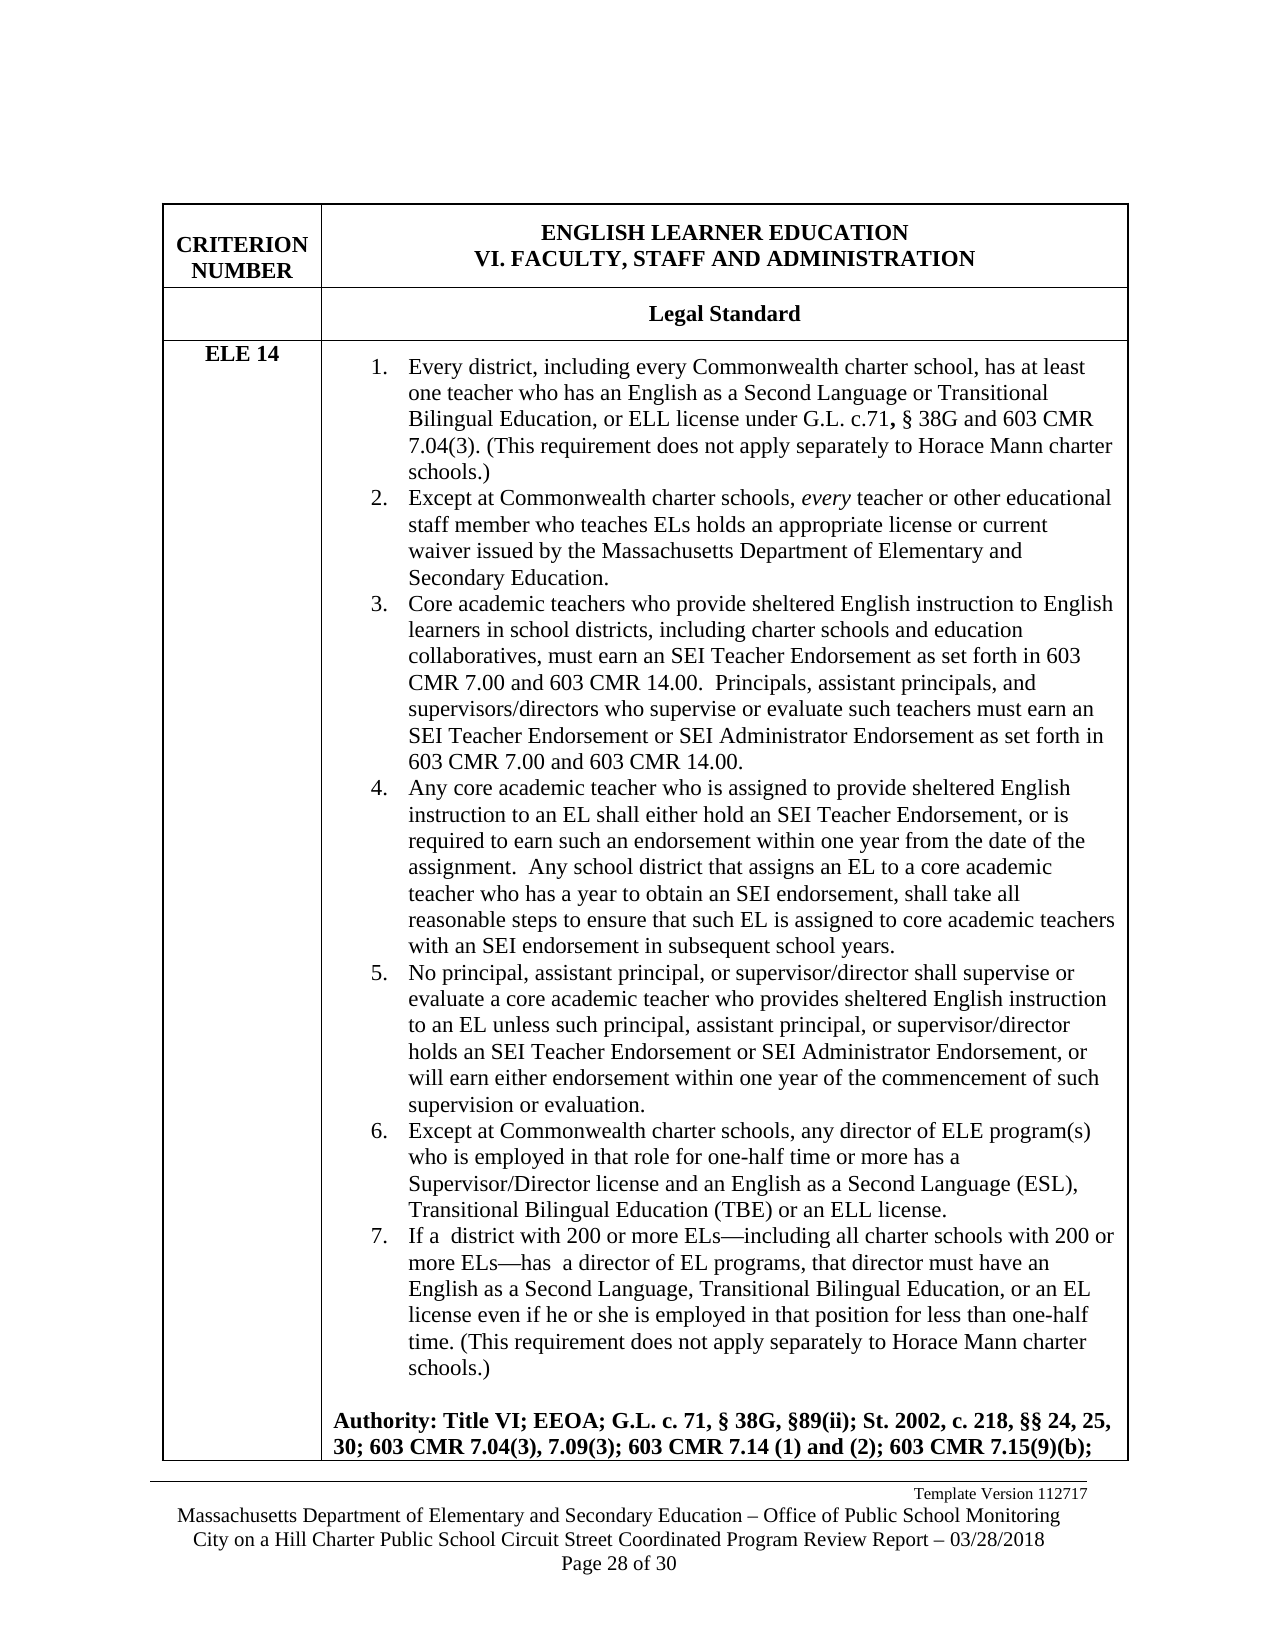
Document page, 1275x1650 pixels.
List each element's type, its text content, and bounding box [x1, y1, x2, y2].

table_header ENGLISH LEARNER EDUCATION VI. FACULTY, STAFF AND ADMINISTRATION [322, 205, 1127, 286]
table_cell Legal Standard [322, 288, 1127, 340]
table_header CRITERION NUMBER [164, 205, 321, 286]
table_cell [164, 288, 321, 340]
table_cell ELE 14 [164, 341, 321, 1459]
